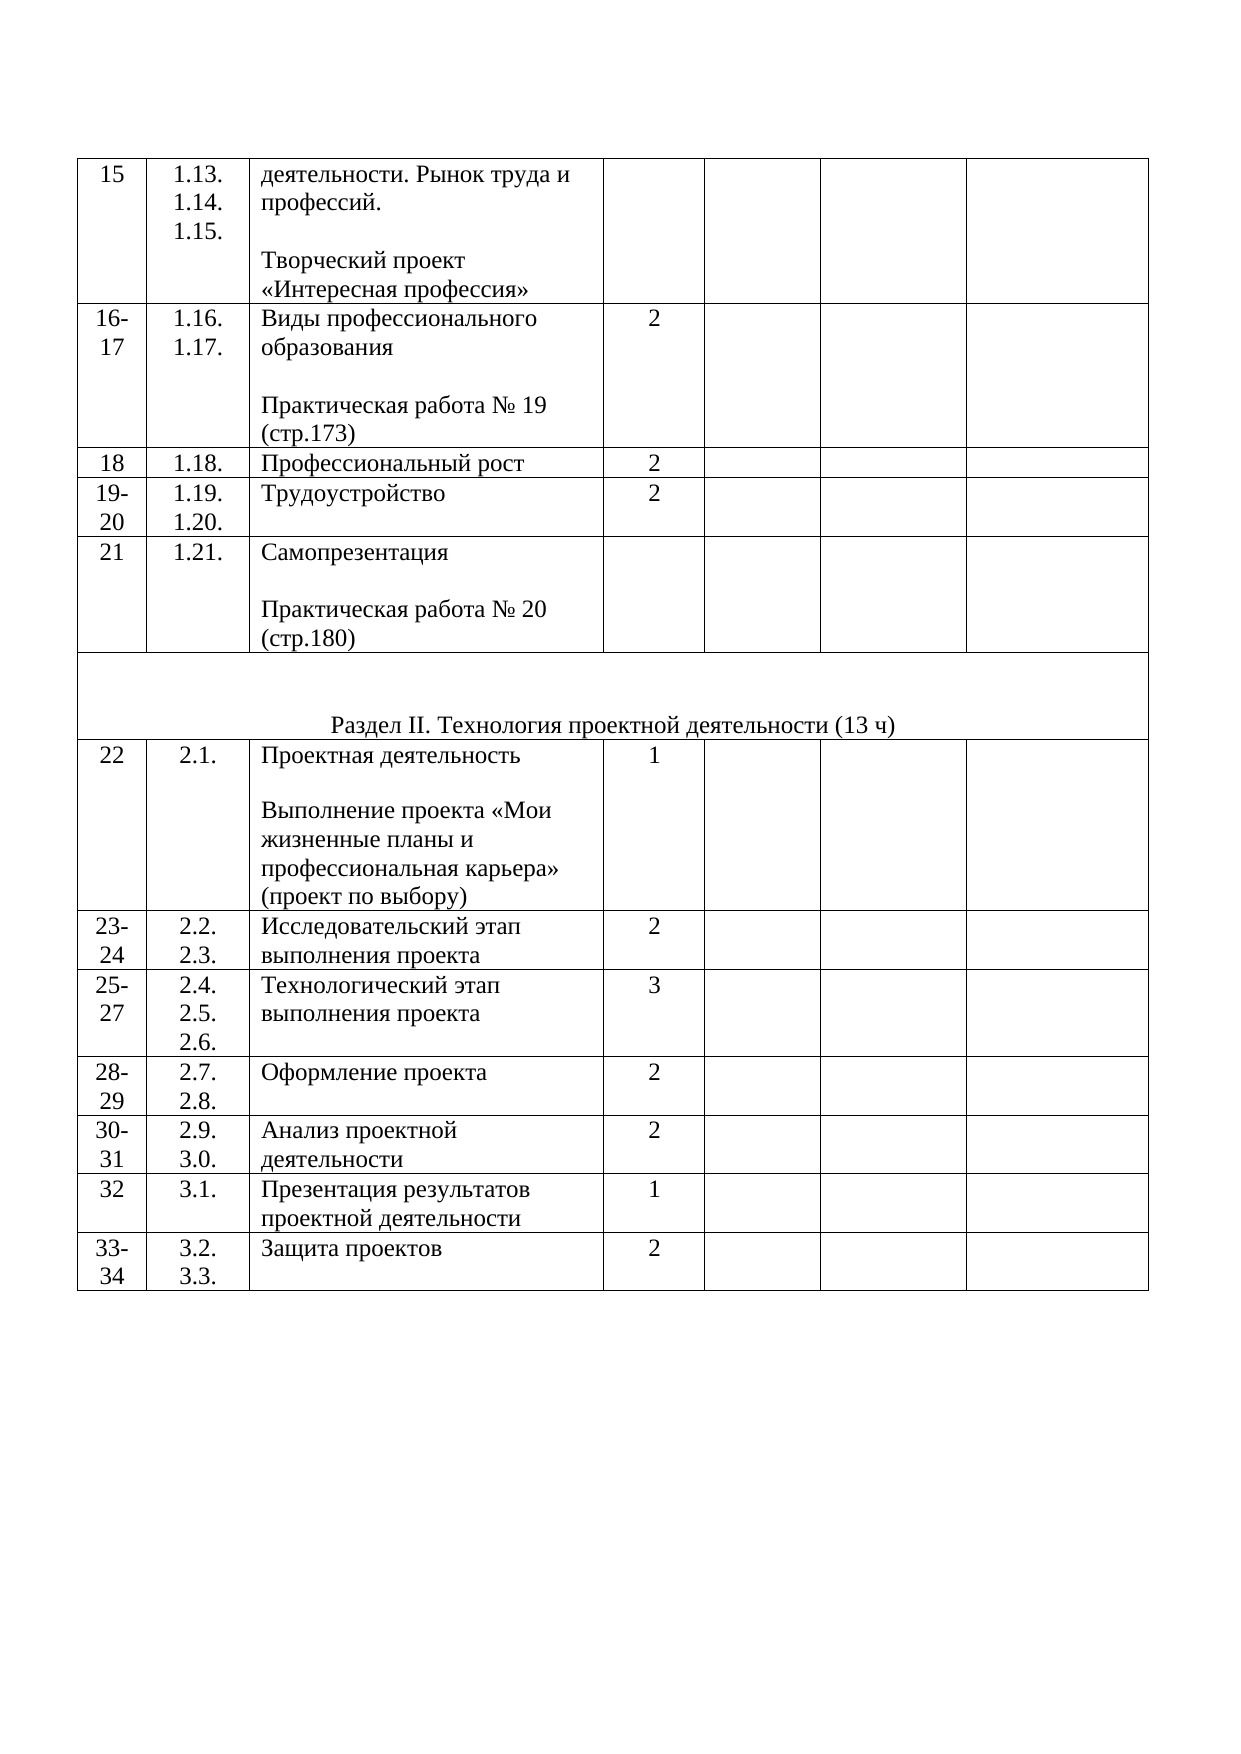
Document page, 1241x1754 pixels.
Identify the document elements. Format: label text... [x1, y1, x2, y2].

table_cell [705, 911, 820, 969]
table_cell 1.19. 1.20. [147, 478, 249, 536]
table_cell Самопрезентация Практическая работа № 20 (стр.180) [250, 537, 603, 652]
table_cell 2.1. [147, 740, 249, 910]
table_cell [821, 1233, 966, 1290]
table_cell [705, 1116, 820, 1173]
table_cell [705, 159, 820, 302]
table_cell Виды профессионального образования Практическая работа № 19 (стр.173) [250, 304, 603, 447]
table_cell [967, 478, 1148, 536]
table_cell 22 [78, 740, 146, 910]
table_cell Презентация результатов проектной деятельности [250, 1174, 603, 1232]
table_cell 2.4. 2.5. 2.6. [147, 970, 249, 1056]
table_cell 4 [604, 159, 704, 302]
table_cell [821, 911, 966, 969]
table_cell 2 [604, 1233, 704, 1290]
table_cell Защита проектов [250, 1233, 603, 1290]
table_cell Исследовательский этап выполнения проекта [250, 911, 603, 969]
table_cell [967, 970, 1148, 1056]
table_cell Оформление проекта [250, 1057, 603, 1114]
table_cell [250, 159, 603, 302]
table_cell 12-15 [78, 159, 146, 302]
table_cell [821, 1174, 966, 1232]
table_cell [705, 1174, 820, 1232]
table_cell Трудоустройство [250, 478, 603, 536]
table_cell [967, 1057, 1148, 1114]
table_cell [705, 740, 820, 910]
table_cell [821, 478, 966, 536]
table_cell [821, 970, 966, 1056]
table_cell [821, 740, 966, 910]
table_cell Профессиональный рост [250, 448, 603, 477]
table_cell [705, 304, 820, 447]
table_cell [604, 537, 704, 652]
table_cell [967, 911, 1148, 969]
table_cell [705, 448, 820, 477]
table_cell 3.1. [147, 1174, 249, 1232]
table_cell 2 [604, 1116, 704, 1173]
table_cell 16-17 [78, 304, 146, 447]
table_cell 30-31 [78, 1116, 146, 1173]
table_cell 2 [604, 304, 704, 447]
table_cell 2 [604, 911, 704, 969]
table_cell [967, 304, 1148, 447]
table_cell [967, 159, 1148, 302]
table_cell [821, 159, 966, 302]
table_cell 32 [78, 1174, 146, 1232]
table_cell 18 [78, 448, 146, 477]
table_cell 25-27 [78, 970, 146, 1056]
table_cell [705, 537, 820, 652]
table_cell 2.2. 2.3. [147, 911, 249, 969]
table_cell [147, 159, 249, 302]
table_cell [821, 304, 966, 447]
table_cell 21 [78, 537, 146, 652]
table_cell [705, 970, 820, 1056]
table_cell 2 [604, 1057, 704, 1114]
table_cell [705, 1233, 820, 1290]
table_cell [821, 1116, 966, 1173]
table_cell [705, 478, 820, 536]
table_cell 19-20 [78, 478, 146, 536]
table_cell [967, 740, 1148, 910]
table_cell [821, 1057, 966, 1114]
table_cell [821, 448, 966, 477]
table_cell [821, 537, 966, 652]
table_cell [967, 1116, 1148, 1173]
table_cell 28-29 [78, 1057, 146, 1114]
table_cell Проектная деятельность Выполнение проекта «Мои жизненные планы и профессиональная карьера» (проект по выбору) [250, 740, 603, 910]
table_cell 1 [604, 1174, 704, 1232]
table_cell 33-34 [78, 1233, 146, 1290]
table_cell 3 [604, 970, 704, 1056]
table_cell 1.18. [147, 448, 249, 477]
table_cell 2.9. 3.0. [147, 1116, 249, 1173]
table_cell [967, 448, 1148, 477]
table_cell [967, 1233, 1148, 1290]
table_cell 2 [604, 448, 704, 477]
table_cell Анализ проектной деятельности [250, 1116, 603, 1173]
table_cell 1.21. [147, 537, 249, 652]
table_cell 2 [604, 478, 704, 536]
table_cell 23-24 [78, 911, 146, 969]
table_cell 1.16. 1.17. [147, 304, 249, 447]
table_cell Технологический этап выполнения проекта [250, 970, 603, 1056]
table_cell [705, 1057, 820, 1114]
table_cell [967, 1174, 1148, 1232]
table_cell 3.2. 3.3. [147, 1233, 249, 1290]
table_cell 2.7. 2.8. [147, 1057, 249, 1114]
table_cell [967, 537, 1148, 652]
table_cell Раздел II. Технология проектной деятельности (13 ч) [78, 653, 1148, 739]
table_cell 1 [604, 740, 704, 910]
